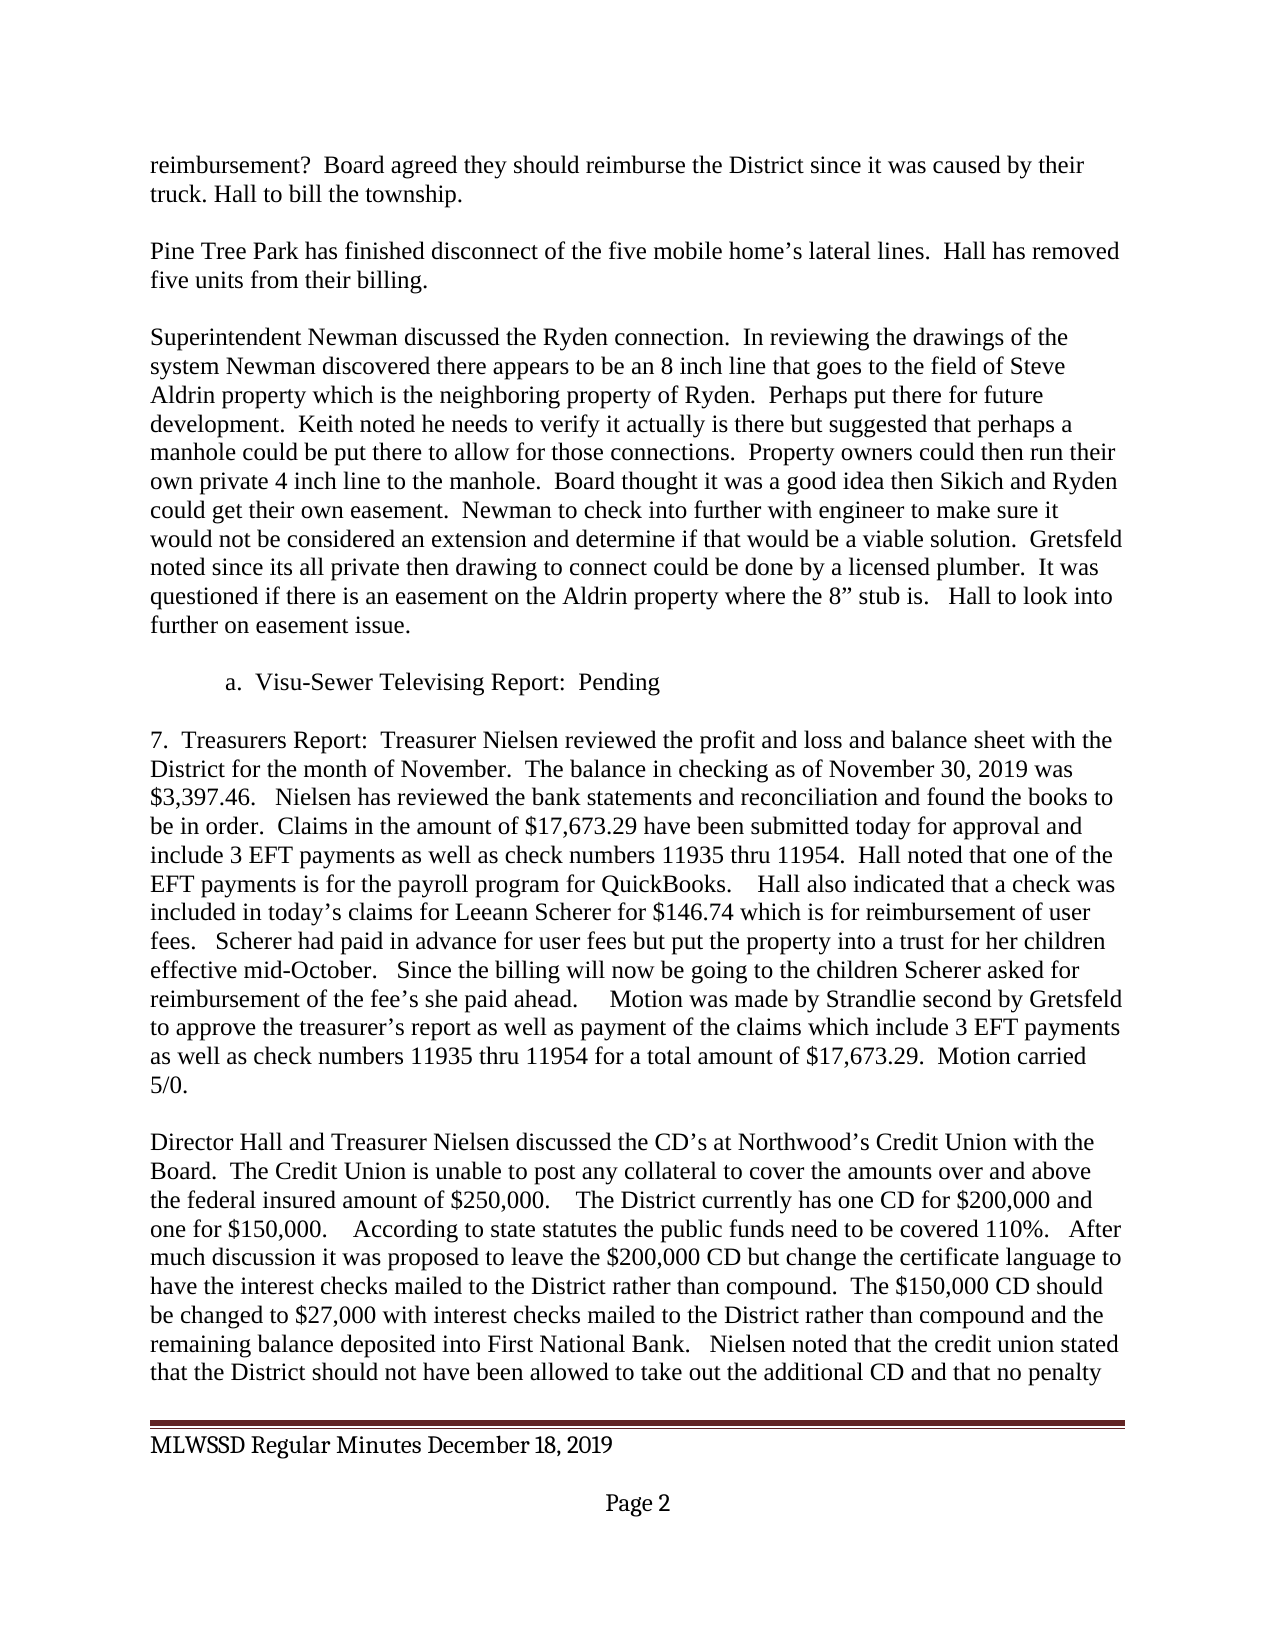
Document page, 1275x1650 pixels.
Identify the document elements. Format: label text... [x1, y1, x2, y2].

text Pine Tree Park has finished disconnect of the five mobile home’s lateral lines. Hall has removed five units from their billing. [150, 236, 1125, 294]
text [150, 1127, 1125, 1386]
text Superintendent Newman discussed the Ryden connection. In reviewing the drawings of the system Newman discovered there appears to be an 8 inch line that goes to the field of Steve Aldrin property which is the neighboring property of Ryden. Perhaps put there for future development. Keith noted he needs to verify it actually is there but suggested that perhaps a manhole could be put there to allow for those connections. Property owners could then run their own private 4 inch line to the manhole. Board thought it was a good idea then Sikich and Ryden could get their own easement. Newman to check into further with engineer to make sure it would not be considered an extension and determine if that would be a viable solution. Gretsfeld noted since its all private then drawing to connect could be done by a licensed plumber. It was questioned if there is an easement on the Aldrin property where the 8” stub is. Hall to look into further on easement issue. [150, 322, 1125, 639]
text 7. Treasurers Report: Treasurer Nielsen reviewed the profit and loss and balance sheet with the District for the month of November. The balance in checking as of November 30, 2019 was $3,397.46. Nielsen has reviewed the bank statements and reconciliation and found the books to be in order. Claims in the amount of $17,673.29 have been submitted today for approval and include 3 EFT payments as well as check numbers 11935 thru 11954. Hall noted that one of the EFT payments is for the payroll program for QuickBooks. Hall also indicated that a check was included in today’s claims for Leeann Scherer for $146.74 which is for reimbursement of user fees. Scherer had paid in advance for user fees but put the property into a trust for her children effective mid-October. Since the billing will now be going to the children Scherer asked for reimbursement of the fee’s she paid ahead. Motion was made by Strandlie second by Gretsfeld to approve the treasurer’s report as well as payment of the claims which include 3 EFT payments as well as check numbers 11935 thru 11954 for a total amount of $17,673.29. Motion carried 5/0. [150, 725, 1125, 1099]
text a. Visu-Sewer Televising Report: Pending [150, 667, 1125, 696]
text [150, 150, 1125, 207]
